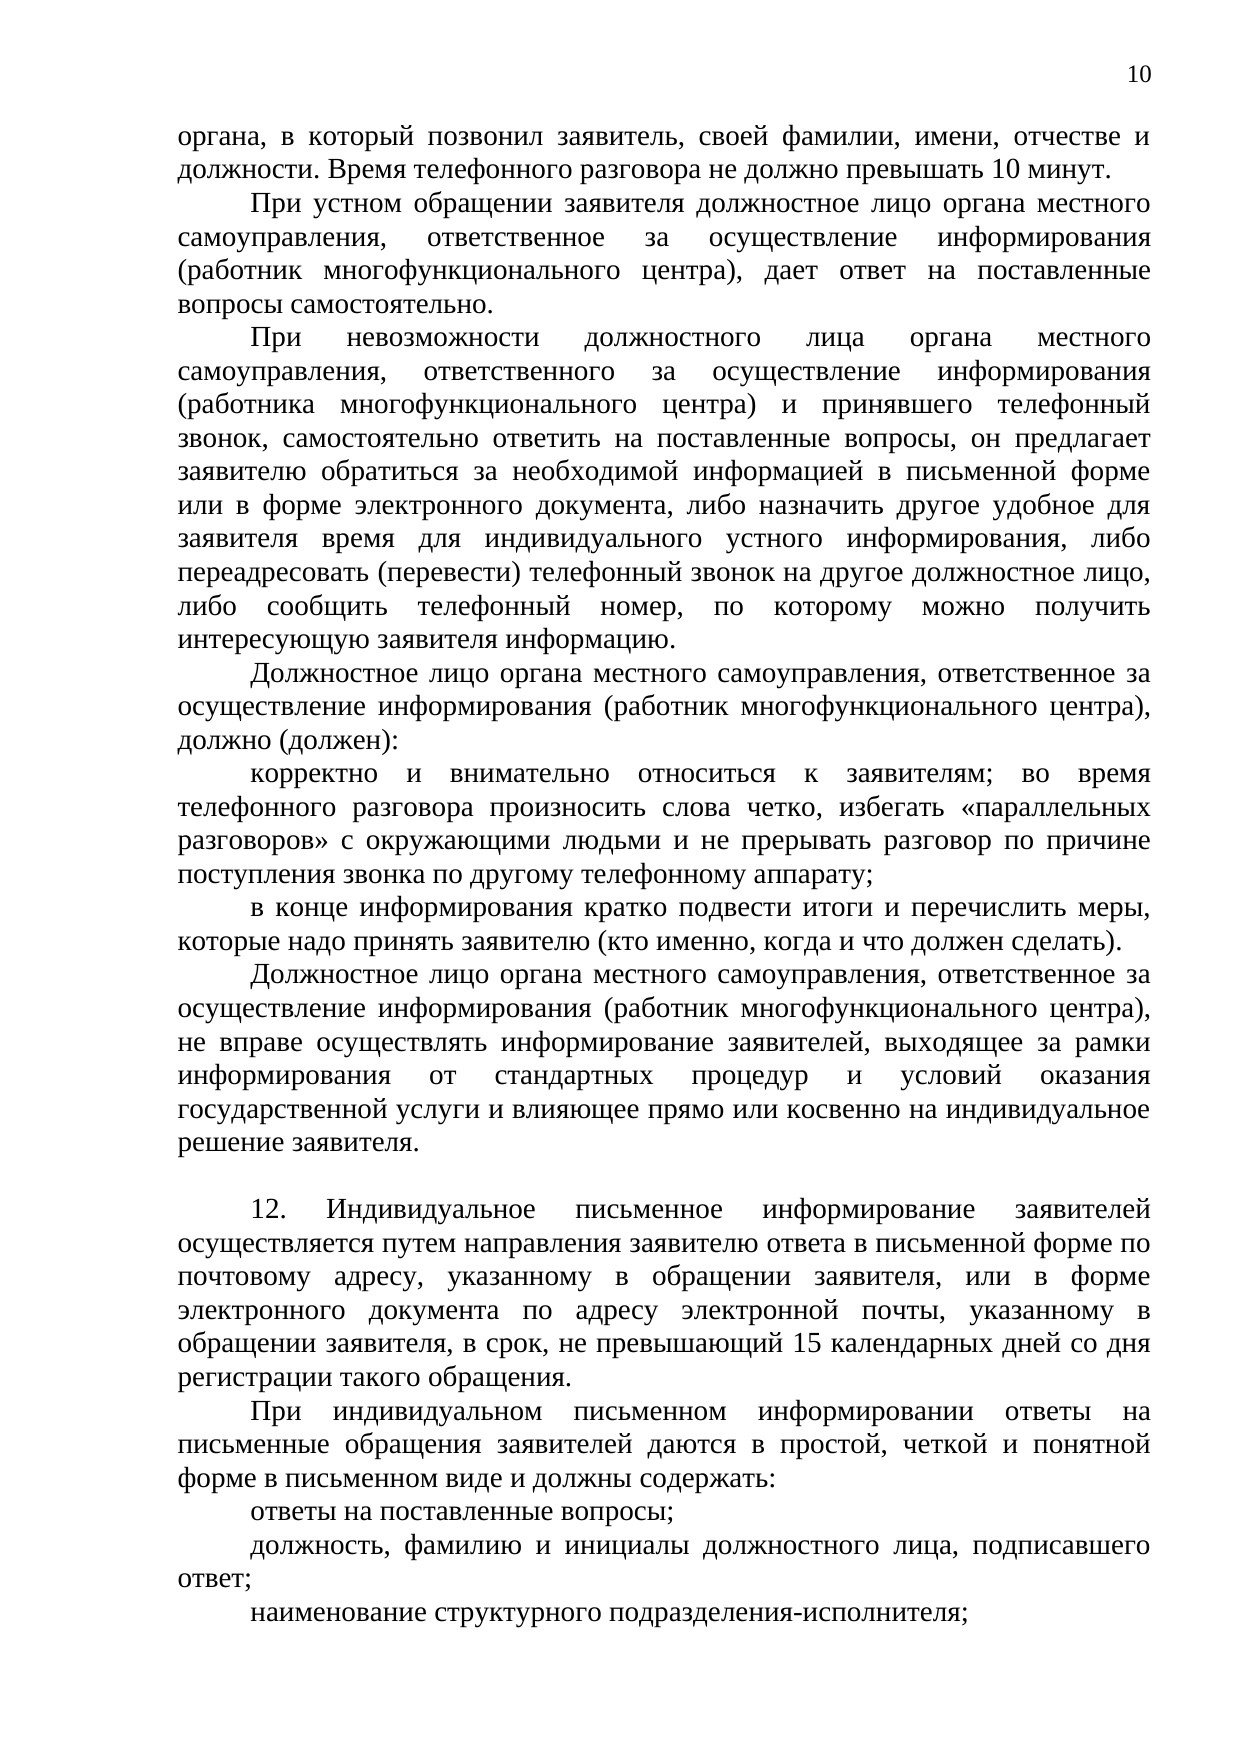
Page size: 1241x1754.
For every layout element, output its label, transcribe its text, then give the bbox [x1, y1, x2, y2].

text 12. Индивидуальное письменное информирование заявителей осуществляется путем направления заявителю ответа в письменной форме по почтовому адресу, указанному в обращении заявителя, или в форме электронного документа по адресу электронной почты, указанному в обращении заявителя, в срок, не превышающий 15 календарных дней со дня регистрации такого обращения. [177, 1191, 1152, 1393]
text ответы на поставленные вопросы; [177, 1493, 1152, 1527]
text Должностное лицо органа местного самоуправления, ответственное за осуществление информирования (работник многофункционального центра), должно (должен): [177, 655, 1152, 755]
text При индивидуальном письменном информировании ответы на письменные обращения заявителей даются в простой, четкой и понятной форме в письменном виде и должны содержать: [177, 1393, 1152, 1493]
text в конце информирования кратко подвести итоги и перечислить меры, которые надо принять заявителю (кто именно, когда и что должен сделать). [177, 889, 1152, 957]
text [177, 118, 1152, 185]
text корректно и внимательно относиться к заявителям; во время телефонного разговора произносить слова четко, избегать «параллельных разговоров» с окружающими людьми и не прерывать разговор по причине поступления звонка по другому телефонному аппарату; [177, 755, 1152, 889]
text должность, фамилию и инициалы должностного лица, подписавшего ответ; [177, 1527, 1152, 1594]
text наименование структурного подразделения-исполнителя; [177, 1594, 1152, 1627]
text При устном обращении заявителя должностное лицо органа местного самоуправления, ответственное за осуществление информирования (работник многофункционального центра), дает ответ на поставленные вопросы самостоятельно. [177, 185, 1152, 319]
text Должностное лицо органа местного самоуправления, ответственное за осуществление информирования (работник многофункционального центра), не вправе осуществлять информирование заявителей, выходящее за рамки информирования от стандартных процедур и условий оказания государственной услуги и влияющее прямо или косвенно на индивидуальное решение заявителя. [177, 957, 1152, 1158]
text При невозможности должностного лица органа местного самоуправления, ответственного за осуществление информирования (работника многофункционального центра) и принявшего телефонный звонок, самостоятельно ответить на поставленные вопросы, он предлагает заявителю обратиться за необходимой информацией в письменной форме или в форме электронного документа, либо назначить другое удобное для заявителя время для индивидуального устного информирования, либо переадресовать (перевести) телефонный звонок на другое должностное лицо, либо сообщить телефонный номер, по которому можно получить интересующую заявителя информацию. [177, 319, 1152, 655]
